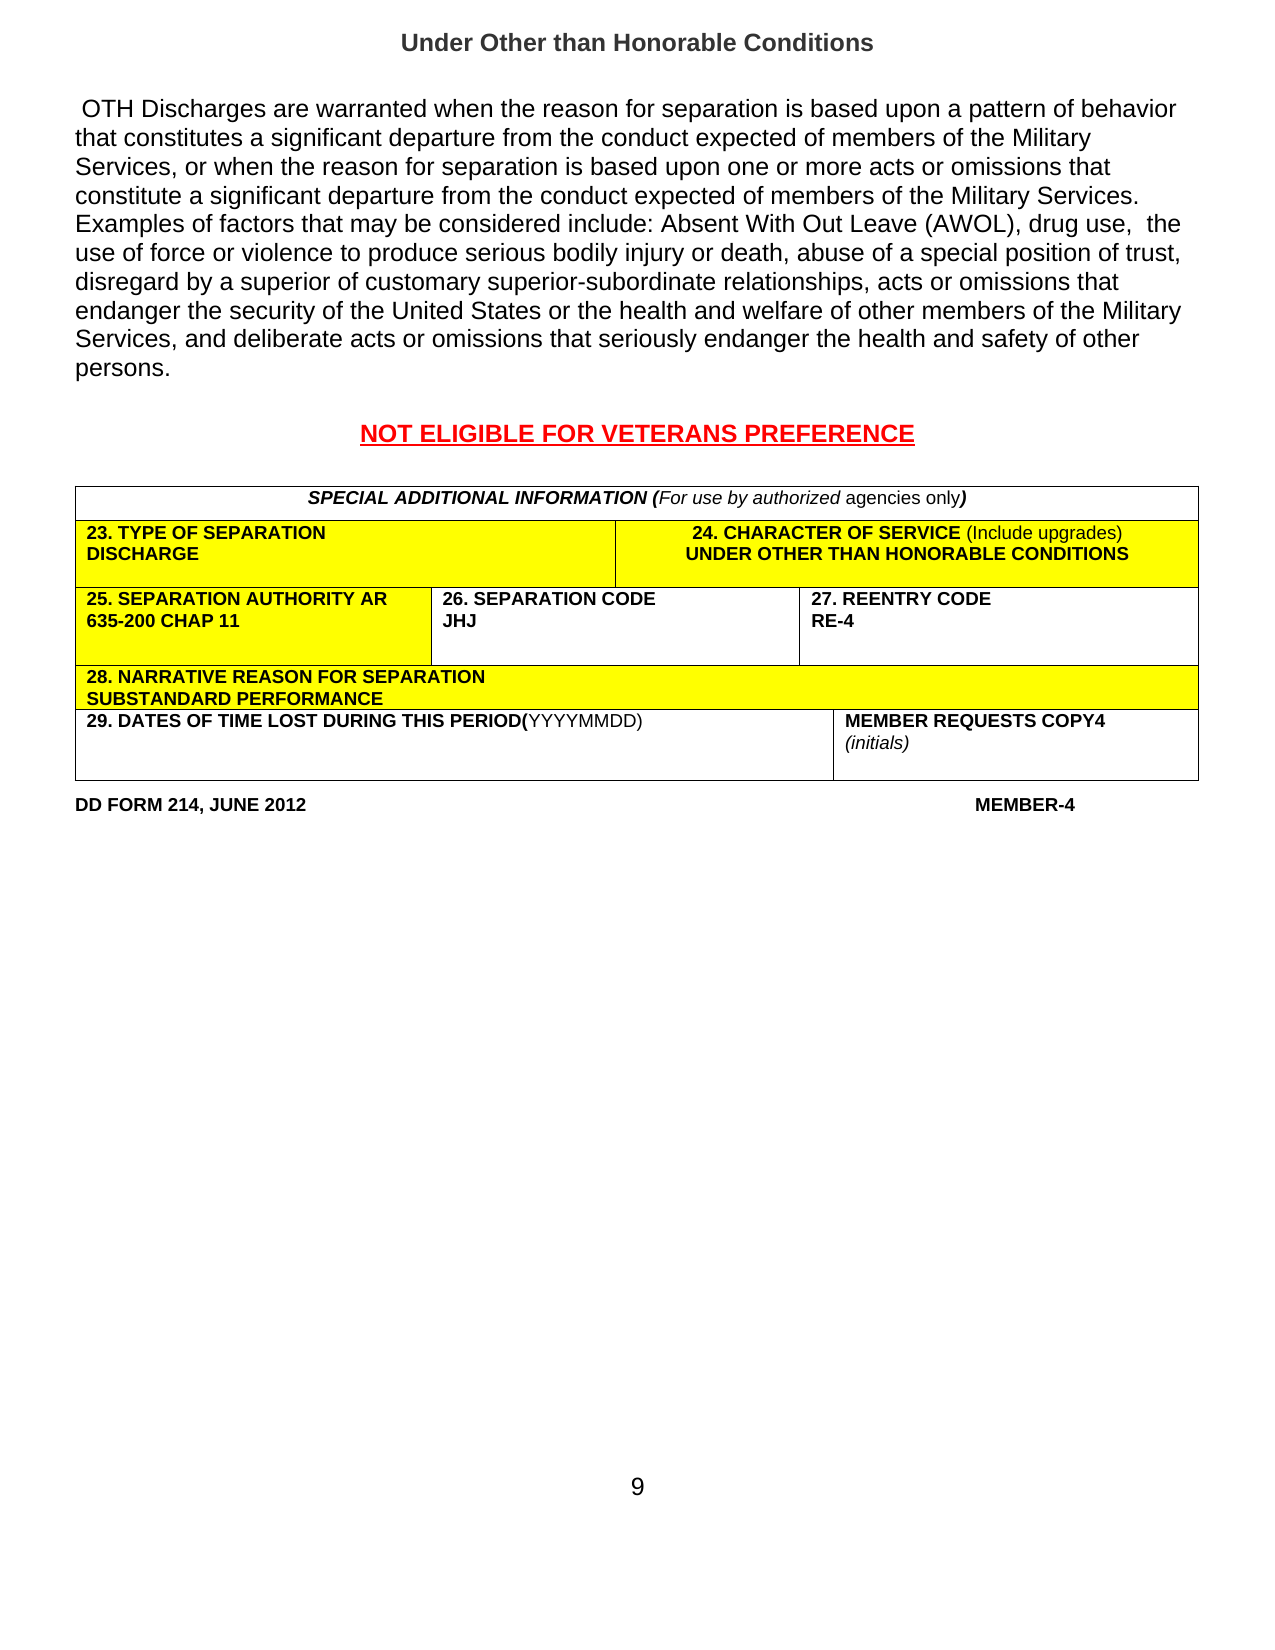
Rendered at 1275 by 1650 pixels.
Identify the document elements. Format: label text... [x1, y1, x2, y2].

table_cell 25. SEPARATION AUTHORITY AR 635-200 CHAP 11 [76, 588, 431, 665]
table_header SPECIAL ADDITIONAL INFORMATION (For use by authorized agencies only) [76, 487, 1198, 520]
text Under Other than Honorable Conditions [75, 28, 1200, 57]
text 9 [75, 1472, 1200, 1501]
table_cell 28. NARRATIVE REASON FOR SEPARATION SUBSTANDARD PERFORMANCE [76, 666, 1198, 709]
table_cell 26. SEPARATION CODE JHJ [432, 588, 799, 665]
table_cell 29. DATES OF TIME LOST DURING THIS PERIOD(YYYYMMDD) [76, 710, 833, 780]
text OTH Discharges are warranted when the reason for separation is based upon a pattern of behavior that constitutes a significant departure from the conduct expected of members of the Military Services, or when the reason for separation is based upon one or more acts or omissions that constitute a significant departure from the conduct expected of members of the Military Services. Examples of factors that may be considered include: Absent With Out Leave (AWOL), drug use, the use of force or violence to produce serious bodily injury or death, abuse of a special position of trust, disregard by a superior of customary superior-subordinate relationships, acts or omissions that endanger the security of the United States or the health and welfare of other members of the Military Services, and deliberate acts or omissions that seriously endanger the health and safety of other persons. [75, 94, 1200, 382]
text NOT ELIGIBLE FOR VETERANS PREFERENCE [75, 419, 1200, 448]
table_cell 24. CHARACTER OF SERVICE (Include upgrades) UNDER OTHER THAN HONORABLE CONDITIONS [616, 521, 1198, 587]
text DD FORM 214, JUNE 2012 MEMBER-4 [75, 793, 1200, 815]
table_cell MEMBER REQUESTS COPY4 (initials) [834, 710, 1198, 780]
table_cell 23. TYPE OF SEPARATION DISCHARGE [76, 521, 615, 587]
table_cell 27. REENTRY CODE RE-4 [800, 588, 1198, 665]
